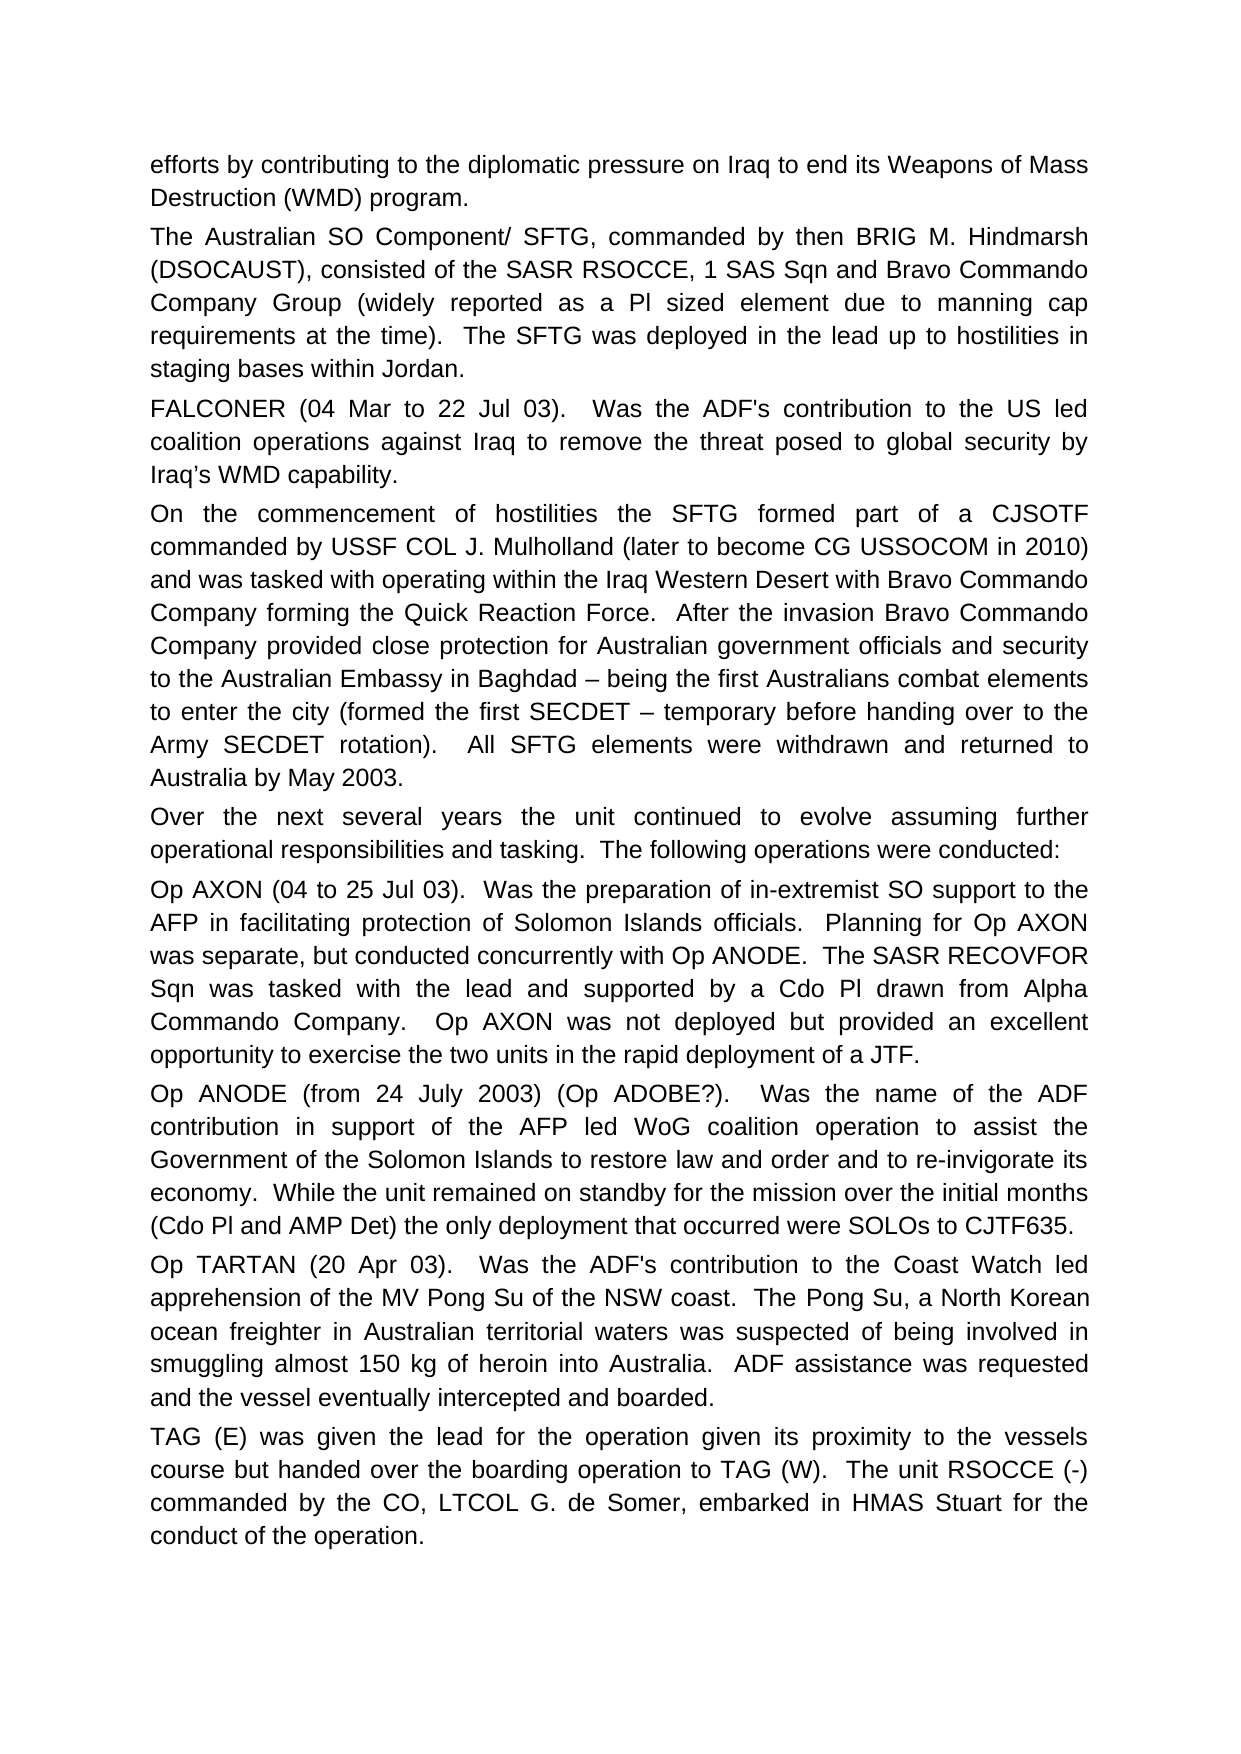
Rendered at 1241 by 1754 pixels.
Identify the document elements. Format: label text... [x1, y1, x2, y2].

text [150, 150, 1090, 212]
text FALCONER (04 Mar to 22 Jul 03). Was the ADF's contribution to the US led coalition operations against Iraq to remove the threat posed to global security by Iraq’s WMD capability. [150, 394, 1090, 488]
text The Australian SO Component/ SFTG, commanded by then BRIG M. Hindmarsh (DSOCAUST), consisted of the SASR RSOCCE, 1 SAS Sqn and Bravo Commando Company Group (widely reported as a Pl sized element due to manning cap requirements at the time). The SFTG was deployed in the lead up to hostilities in staging bases within Jordan. [150, 222, 1090, 383]
text Op AXON (04 to 25 Jul 03). Was the preparation of in-extremist SO support to the AFP in facilitating protection of Solomon Islands officials. Planning for Op AXON was separate, but conducted concurrently with Op ANODE. The SASR RECOVFOR Sqn was tasked with the lead and supported by a Cdo Pl drawn from Alpha Commando Company. Op AXON was not deployed but provided an excellent opportunity to exercise the two units in the rapid deployment of a JTF. [150, 875, 1090, 1068]
text Over the next several years the unit continued to evolve assuming further operational responsibilities and tasking. The following operations were conducted: [150, 802, 1090, 864]
text TAG (E) was given the lead for the operation given its proximity to the vessels course but handed over the boarding operation to TAG (W). The unit RSOCCE (-) commanded by the CO, LTCOL G. de Somer, embarked in HMAS Stuart for the conduct of the operation. [150, 1422, 1090, 1549]
text Op TARTAN (20 Apr 03). Was the ADF's contribution to the Coast Watch led apprehension of the MV Pong Su of the NSW coast. The Pong Su, a North Korean ocean freighter in Australian territorial waters was suspected of being involved in smuggling almost 150 kg of heroin into Australia. ADF assistance was requested and the vessel eventually intercepted and boarded. [150, 1250, 1090, 1411]
text Op ANODE (from 24 July 2003) (Op ADOBE?). Was the name of the ADF contribution in support of the AFP led WoG coalition operation to assist the Government of the Solomon Islands to restore law and order and to re-invigorate its economy. While the unit remained on standby for the mission over the initial months (Cdo Pl and AMP Det) the only deployment that occurred were SOLOs to CJTF635. [150, 1079, 1090, 1240]
text On the commencement of hostilities the SFTG formed part of a CJSOTF commanded by USSF COL J. Mulholland (later to become CG USSOCOM in 2010) and was tasked with operating within the Iraq Western Desert with Bravo Commando Company forming the Quick Reaction Force. After the invasion Bravo Commando Company provided close protection for Australian government officials and security to the Australian Embassy in Baghdad – being the first Australians combat elements to enter the city (formed the first SECDET – temporary before handing over to the Army SECDET rotation). All SFTG elements were withdrawn and returned to Australia by May 2003. [150, 499, 1090, 792]
